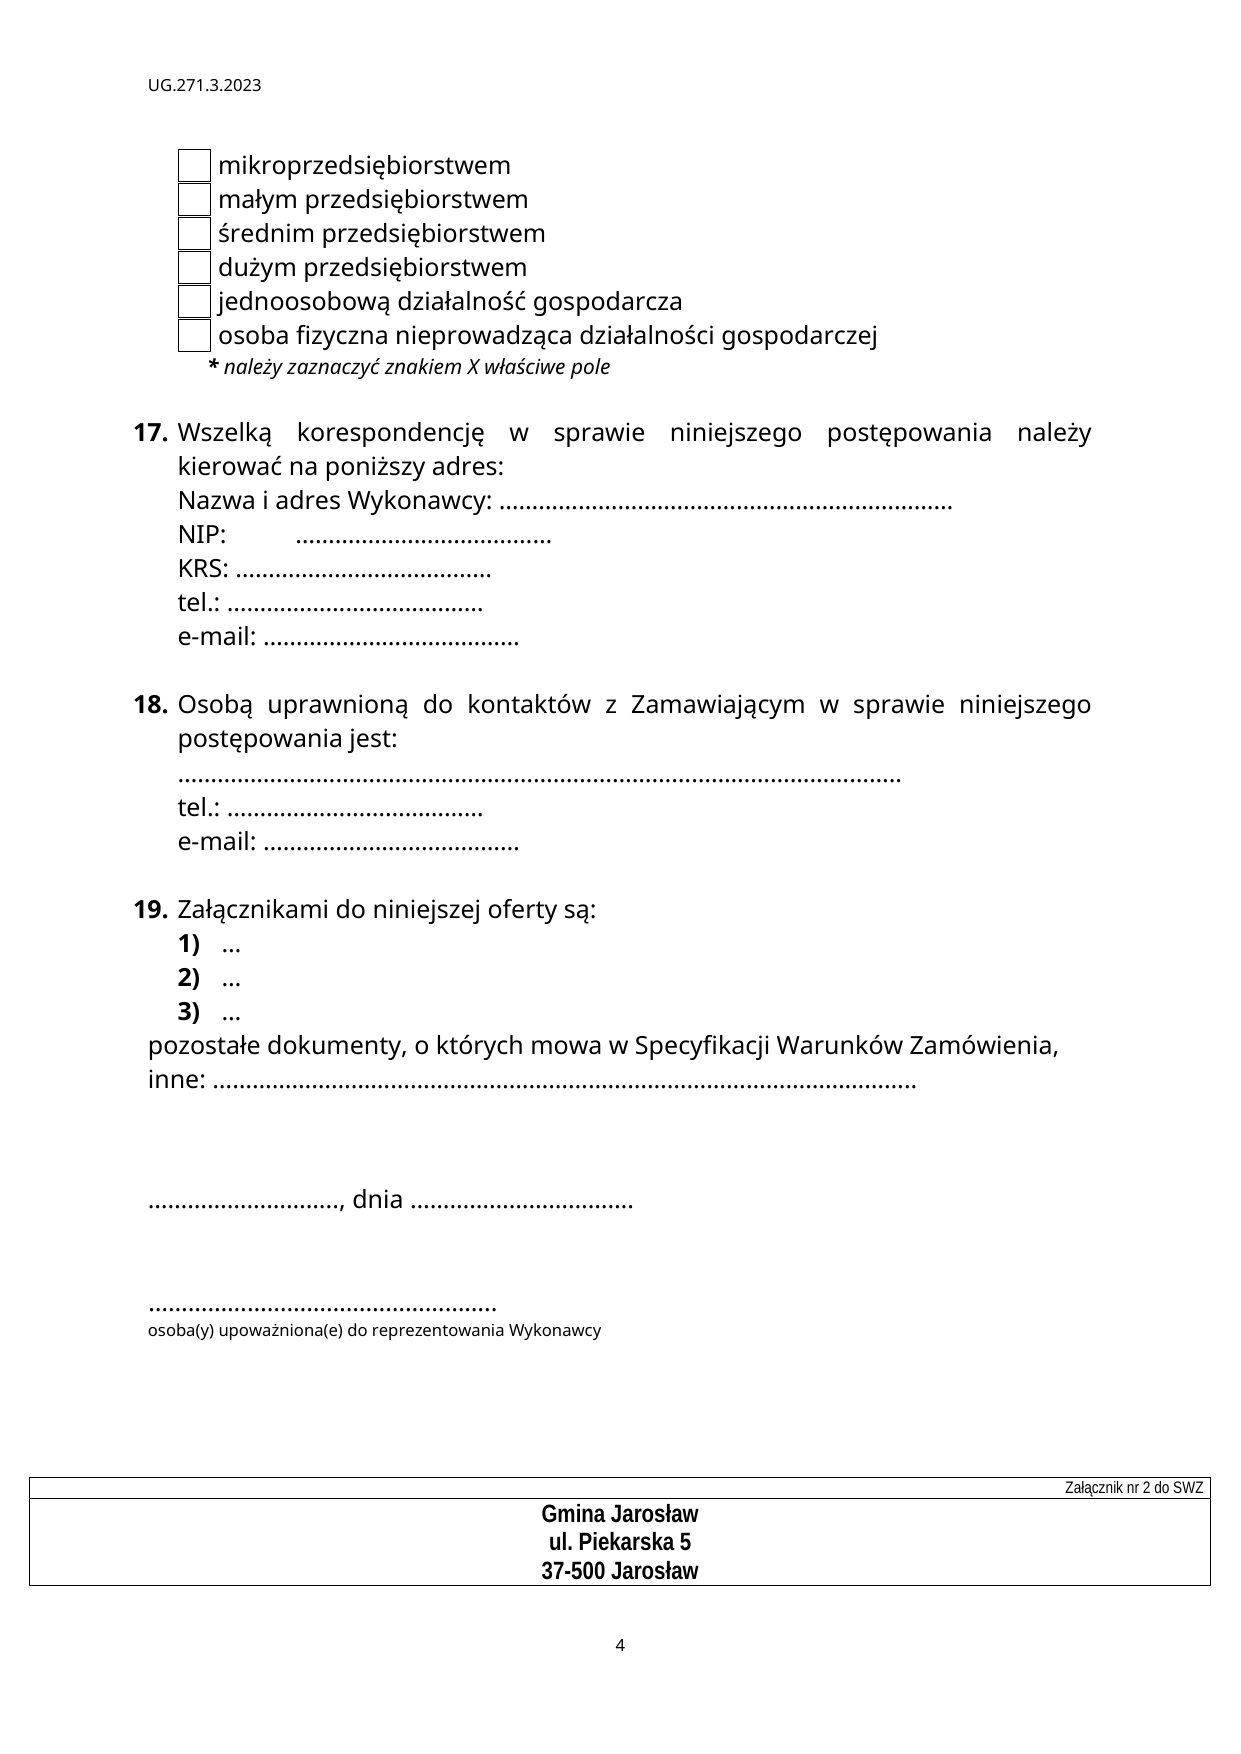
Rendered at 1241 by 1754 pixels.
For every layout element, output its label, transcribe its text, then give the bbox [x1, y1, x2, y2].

list KRS: ………………………………… [177, 551, 1092, 585]
list Osobą uprawnioną do kontaktów z Zamawiającym w sprawie niniejszego postępowania jest: [133, 687, 1092, 755]
text inne: …………………………………………………………………………………………….. [148, 1062, 1092, 1096]
text osoba(y) upoważniona(e) do reprezentowania Wykonawcy [148, 1318, 1089, 1341]
text mikroprzedsiębiorstwem [177, 148, 1092, 182]
text jednoosobową działalność gospodarcza [177, 284, 1092, 318]
text dużym przedsiębiorstwem [177, 250, 1092, 284]
list NIP: ………………………………… [177, 517, 1092, 551]
table_cell Gmina Jarosław ul. Piekarska 5 37-500 Jarosław [30, 1499, 1210, 1584]
list tel.: ………………………………… [177, 789, 1092, 823]
text ……………………….., dnia ……………………………. [148, 1182, 1092, 1216]
text …………………………………………….. [148, 1284, 1092, 1318]
list tel.: ………………………………… [177, 585, 1092, 619]
list … [177, 959, 1092, 994]
text * należy zaznaczyć znakiem X właściwe pole [207, 352, 1092, 381]
text pozostałe dokumenty, o których mowa w Specyfikacji Warunków Zamówienia, [148, 1028, 1092, 1062]
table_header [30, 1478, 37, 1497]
text średnim przedsiębiorstwem [177, 216, 1092, 250]
list … [177, 926, 1092, 959]
list ……………………………………………………………………………………………….. [177, 755, 1092, 789]
list e-mail: ………………………………… [177, 823, 1092, 857]
list Wszelką korespondencję w sprawie niniejszego postępowania należy kierować na poniższy adres: [133, 414, 1092, 483]
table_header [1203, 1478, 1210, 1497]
list … [177, 994, 1092, 1028]
list e-mail: ………………………………… [177, 619, 1092, 653]
list Załącznikami do niniejszej oferty są: [133, 891, 1092, 926]
text małym przedsiębiorstwem [177, 182, 1092, 216]
list Nazwa i adres Wykonawcy: …………………………………………………………… [177, 483, 1092, 517]
text osoba fizyczna nieprowadząca działalności gospodarczej [177, 318, 1092, 352]
